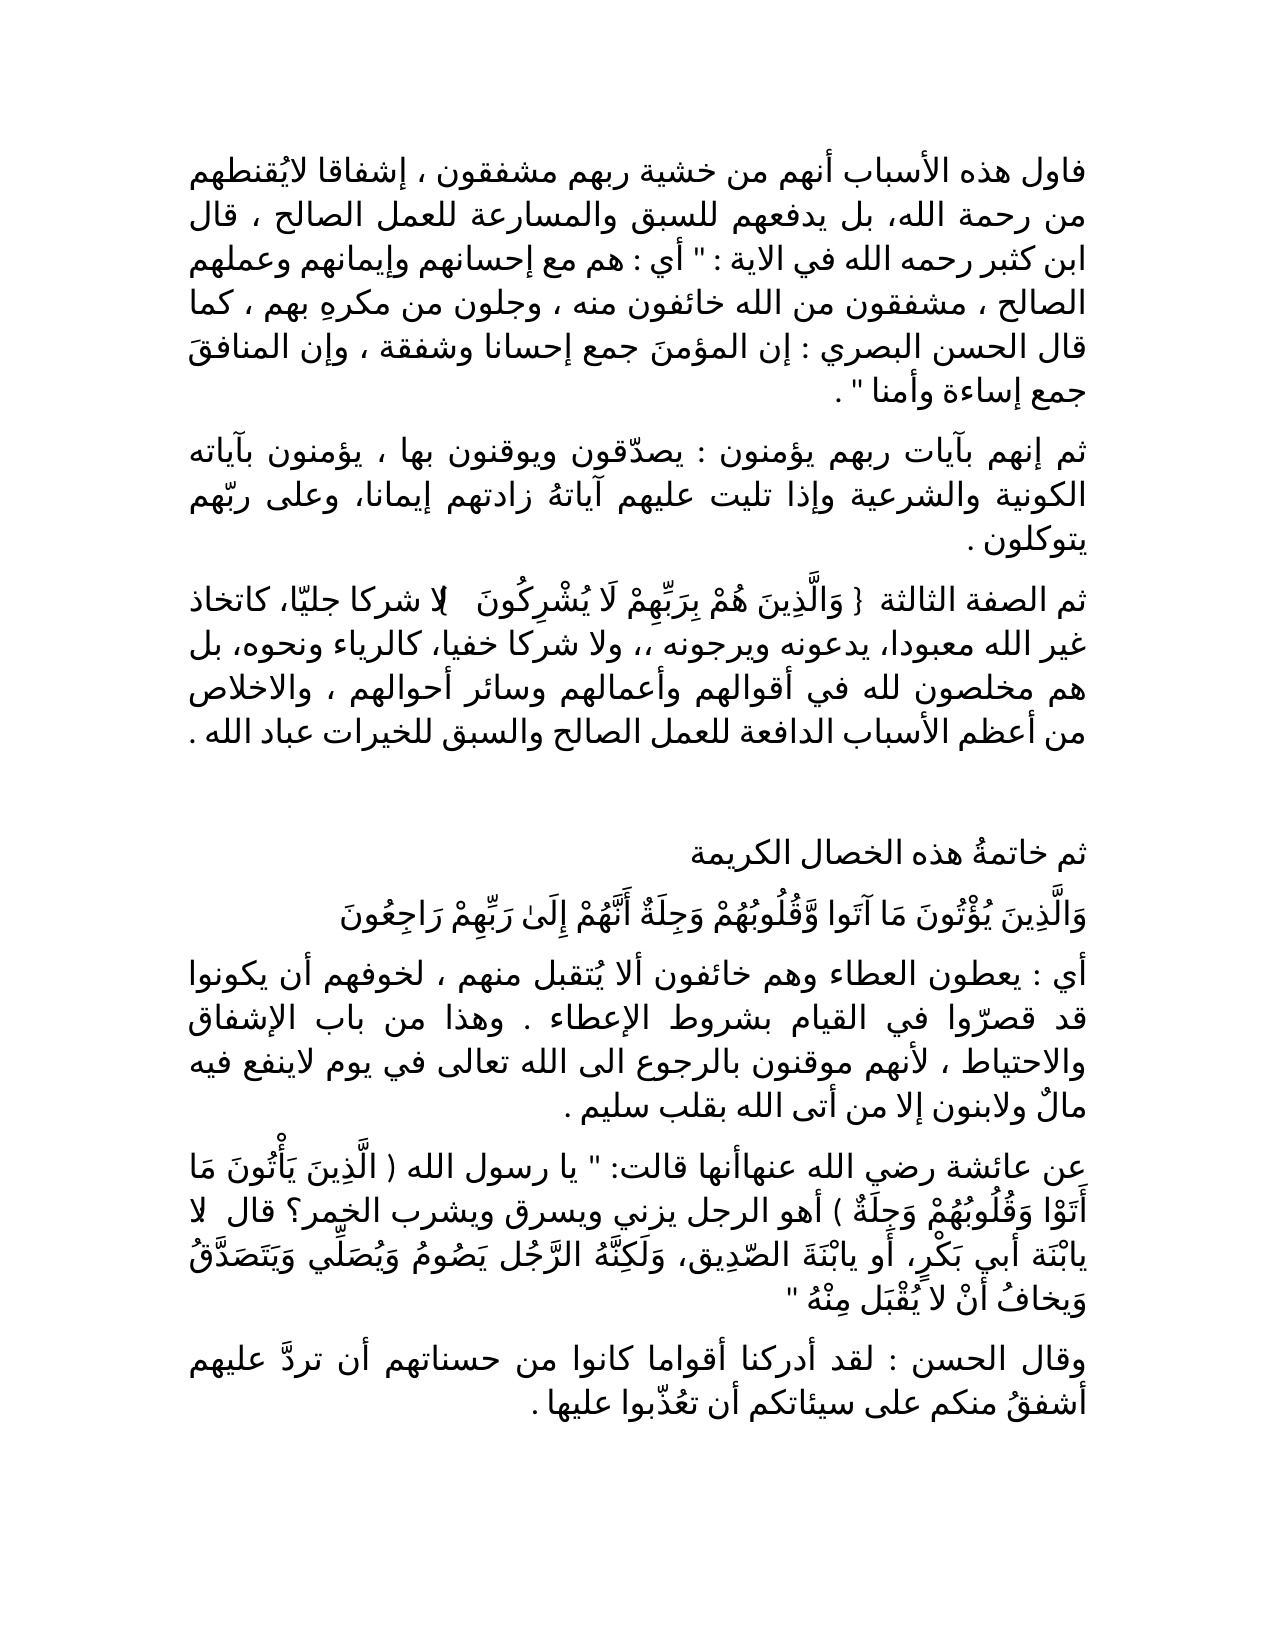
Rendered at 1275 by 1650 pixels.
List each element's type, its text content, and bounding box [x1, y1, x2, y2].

text ثم خاتمةُ هذه الخصال الكريمة [187, 832, 1087, 873]
text وَالَّذِينَ يُؤْتُونَ مَا آتَوا وَّقُلُوبُهُمْ وَجِلَةٌ أَنَّهُمْ إِلَىٰ رَبِّهِمْ رَاجِعُونَ [187, 893, 1087, 933]
text عن عائشة رضي الله عنهاأنها قالت: " يا رسول الله ( الَّذِينَ يَأْتُونَ مَا أَتَوْا وَقُلُوبُهُمْ وَجِلَةٌ ) أهو الرجل يزني ويسرق ويشرب الخمر؟ قال: لا يابْنَة أبي بَكْرٍ، أو يابْنَةَ الصّدِيق، وَلَكِنَّهُ الرَّجُل يَصُومُ وَيُصَلِّي وَيَتَصَدَّقُ وَيخافُ أنْ لا يُقْبَل مِنْهُ " [187, 1146, 1087, 1318]
text ثم إنهم بآيات ربهم يؤمنون : يصدّقون ويوقنون بها ، يؤمنون بآياته الكونية والشرعية وإذا تليت عليهم آياتهُ زادتهم إيمانا، وعلى ربّهم يتوكلون . [187, 430, 1087, 559]
text أي : يعطون العطاء وهم خائفون ألا يُتقبل منهم ، لخوفهم أن يكونوا قد قصرّوا في القيام بشروط الإعطاء . وهذا من باب الإشفاق والاحتياط ، لأنهم موقنون بالرجوع الى الله تعالى في يوم لاينفع فيه مالٌ ولابنون إلا من أتى الله بقلب سليم . [187, 953, 1087, 1126]
text فاول هذه الأسباب أنهم من خشية ربهم مشفقون ، إشفاقا لايُقنطهم من رحمة الله، بل يدفعهم للسبق والمسارعة للعمل الصالح ، قال ابن كثبر رحمه الله في الاية : " أي : هم مع إحسانهم وإيمانهم وعملهم الصالح ، مشفقون من الله خائفون منه ، وجلون من مكرهِ بهم ، كما قال الحسن البصري : إن المؤمنَ جمع إحسانا وشفقة ، وإن المنافقَ جمع إساءة وأمنا " . [187, 150, 1087, 411]
text وقال الحسن : لقد أدركنا أقواما كانوا من حسناتهم أن تردَّ عليهم أشفقُ منكم على سيئاتكم أن تعُذّبوا عليها . [187, 1338, 1087, 1423]
text ثم الصفة الثالثة { وَالَّذِينَ هُمْ بِرَبِّهِمْ لَا يُشْرِكُونَ } لا شركا جليّا، كاتخاذ غير الله معبودا، يدعونه ويرجونه ،، ولا شركا خفيا، كالرياء ونحوه، بل هم مخلصون لله في أقوالهم وأعمالهم وسائر أحوالهم ، والاخلاص من أعظم الأسباب الدافعة للعمل الصالح والسبق للخيرات عباد الله . [187, 579, 1087, 752]
